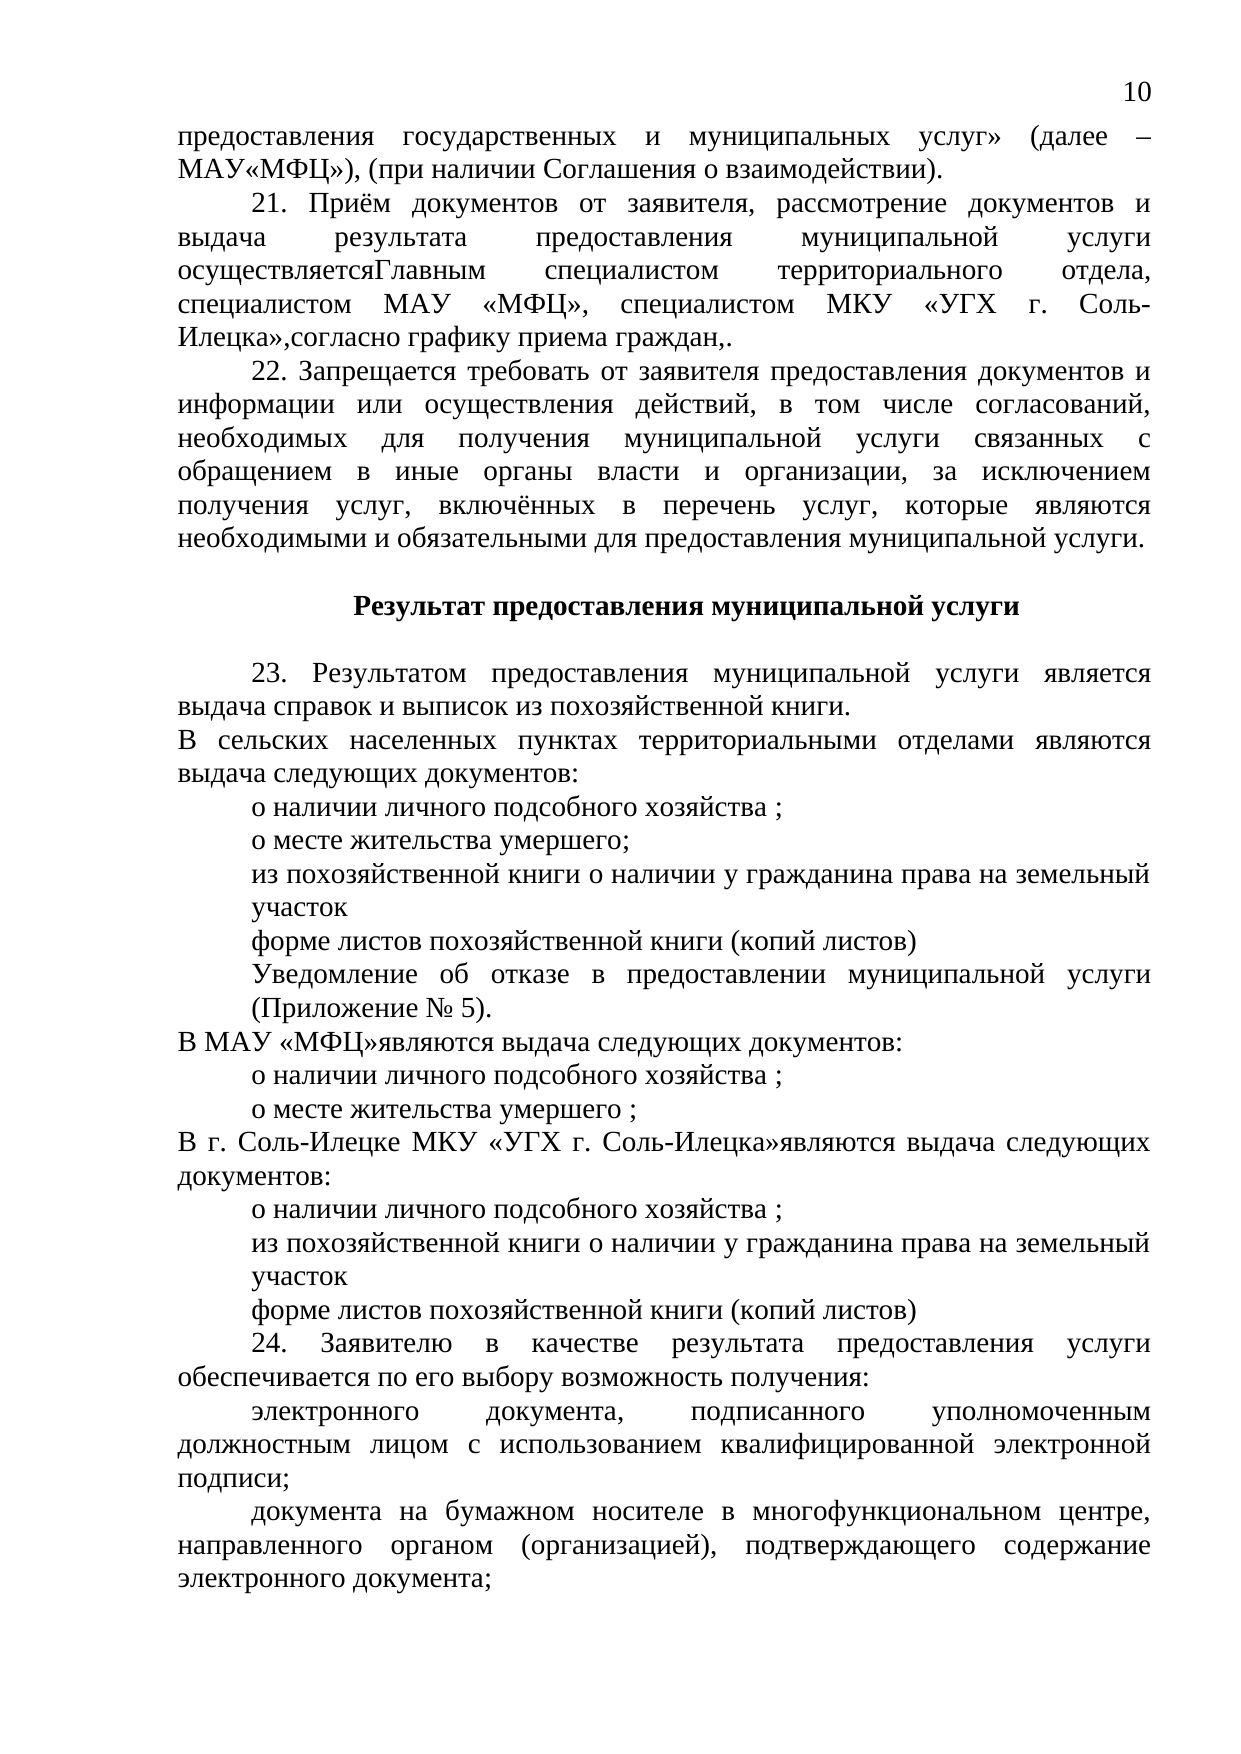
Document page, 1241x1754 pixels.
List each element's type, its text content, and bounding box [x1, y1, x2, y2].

text Справка о месте жительства умершего(Приложение №3); [177, 822, 1152, 856]
text 21. Приём документов от заявителя, рассмотрение документов и выдача результата предоставления муниципальной услуги осуществляетсяГлавным специалистом территориального отдела, специалистом МАУ «МФЦ», специалистом МКУ «УГХ г. Соль-Илецка»,согласно графику приема граждан,. [177, 185, 1152, 353]
text электронного документа, подписанного уполномоченным должностным лицом с использованием квалифицированной электронной подписи; [177, 1393, 1152, 1493]
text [177, 118, 1152, 185]
text В г. Соль-Илецке МКУ «УГХ г. Соль-Илецка»являются выдача следующих документов: [177, 1124, 1152, 1191]
text 24. Заявителю в качестве результата предоставления услуги обеспечивается по его выбору возможность получения: [177, 1326, 1152, 1393]
text Справка о наличии личного подсобного хозяйства (Приложение №2); [177, 789, 1152, 822]
text 23. Результатом предоставления муниципальной услуги является выдача справок и выписок из похозяйственной книги. [177, 655, 1152, 722]
text документа на бумажном носителе в многофункциональном центре, направленного органом (организацией), подтверждающего содержание электронного документа; [177, 1493, 1152, 1594]
text Уведомление об отказе в предоставлении муниципальной услуги (Приложение № 5). [251, 957, 1152, 1024]
text Результат предоставления муниципальной услуги [177, 588, 1152, 621]
text 22. Запрещается требовать от заявителя предоставления документов и информации или осуществления действий, в том числе согласований, необходимых для получения муниципальной услуги связанных с обращением в иные органы власти и организации, за исключением получения услуг, включённых в перечень услуг, которые являются необходимыми и обязательными для предоставления муниципальной услуги. [177, 353, 1152, 554]
text Выписка из похозяйственной книги в форме листов похозяйственной книги (копий листов); [251, 923, 1152, 957]
text В МАУ «МФЦ»являются выдача следующих документов: [177, 1024, 1152, 1057]
text Выписка из похозяйственной книги в форме листов похозяйственной книги (копий листов); [251, 1292, 1152, 1326]
text Выписка из похозяйственной книги о наличии у гражданина права на земельный участок (Приложение № 4); [251, 1225, 1152, 1292]
text Справка о месте жительства умершего (Приложение № 3); [177, 1091, 1152, 1124]
text Справка о наличии личного подсобного хозяйства (Приложение № 2); [177, 1057, 1152, 1091]
text Выписка из похозяйственной книги о наличии у гражданина права на земельный участок (Приложение №4); [251, 856, 1152, 923]
text В сельских населенных пунктах территориальными отделами являются выдача следующих документов: [177, 722, 1152, 789]
text Справка о наличии личного подсобного хозяйства (Приложение № 2); [177, 1191, 1152, 1225]
